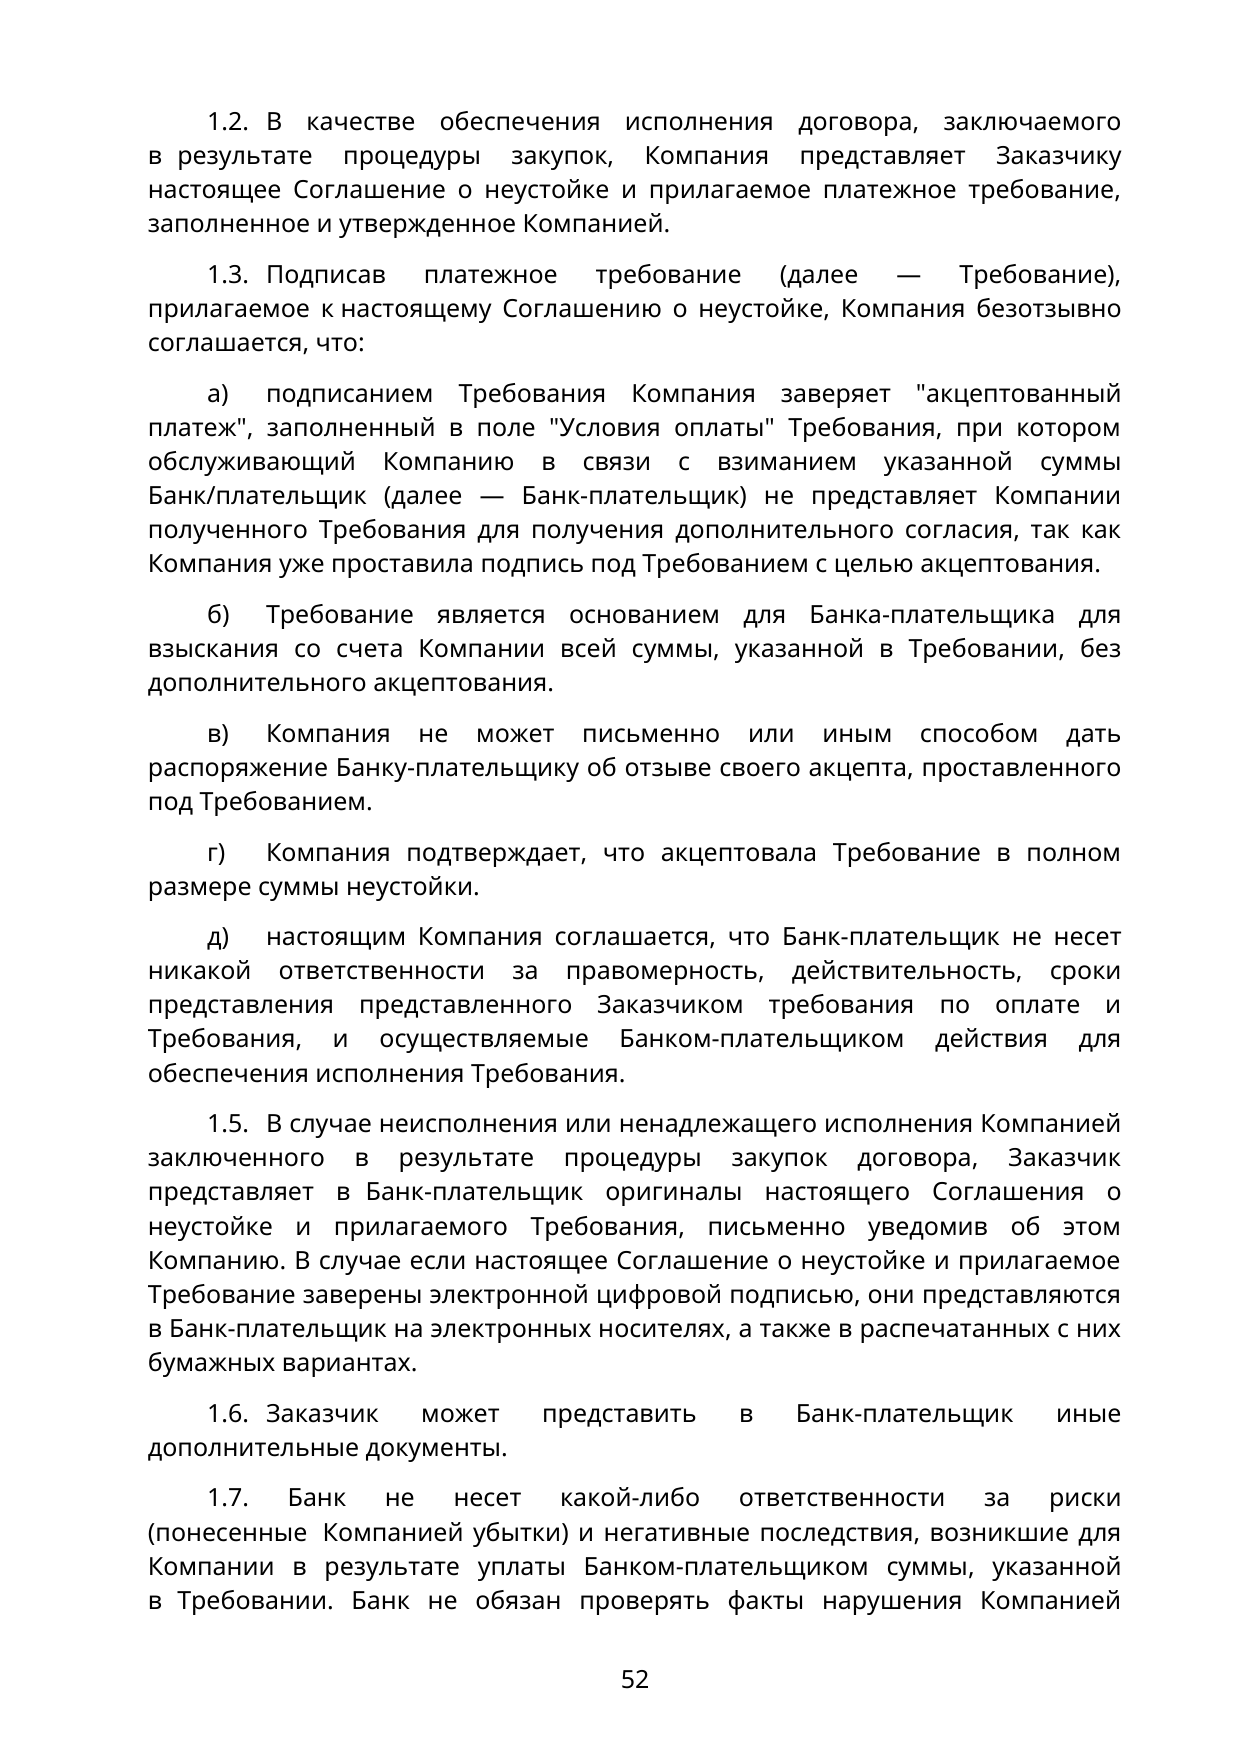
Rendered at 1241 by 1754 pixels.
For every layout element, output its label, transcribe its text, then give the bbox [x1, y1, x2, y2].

text г) Компания подтверждает, что акцептовала Требование в полном размере суммы неустойки. [148, 834, 1122, 902]
text в) Компания не может письменно или иным способом дать распоряжение Банку-плательщику об отзыве своего акцепта, проставленного под Требованием. [148, 715, 1122, 817]
text 1.5. В случае неисполнения или ненадлежащего исполнения Компанией заключенного в результате процедуры закупок договора, Заказчик представляет в Банк-плательщик оригиналы настоящего Соглашения о неустойке и прилагаемого Требования, письменно уведомив об этом Компанию. В случае если настоящее Соглашение о неустойке и прилагаемое Требование заверены электронной цифровой подписью, они представляются в Банк-плательщик на электронных носителях, а также в распечатанных с них бумажных вариантах. [148, 1106, 1122, 1379]
text 1.2. В качестве обеспечения исполнения договора, заключаемого в результате процедуры закупок, Компания представляет Заказчику настоящее Соглашение о неустойке и прилагаемое платежное требование, заполненное и утвержденное Компанией. [148, 103, 1122, 240]
text 1.6. Заказчик может представить в Банк-плательщик иные дополнительные документы. [148, 1395, 1122, 1463]
text а) подписанием Требования Компания заверяет "акцептованный платеж", заполненный в поле "Условия оплаты" Требования, при котором обслуживающий Компанию в связи с взиманием указанной суммы Банк/плательщик (далее — Банк-плательщик) не представляет Компании полученного Требования для получения дополнительного согласия, так как Компания уже проставила подпись под Требованием с целью акцептования. [148, 375, 1122, 580]
text б) Требование является основанием для Банка-плательщика для взыскания со счета Компании всей суммы, указанной в Требовании, без дополнительного акцептования. [148, 596, 1122, 699]
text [148, 1480, 1122, 1617]
text 1.3. Подписав платежное требование (далее — Требование), прилагаемое к настоящему Соглашению о неустойке, Компания безотзывно соглашается, что: [148, 257, 1122, 359]
text д) настоящим Компания соглашается, что Банк-плательщик не несет никакой ответственности за правомерность, действительность, сроки представления представленного Заказчиком требования по оплате и Требования, и осуществляемые Банком-плательщиком действия для обеспечения исполнения Требования. [148, 919, 1122, 1089]
